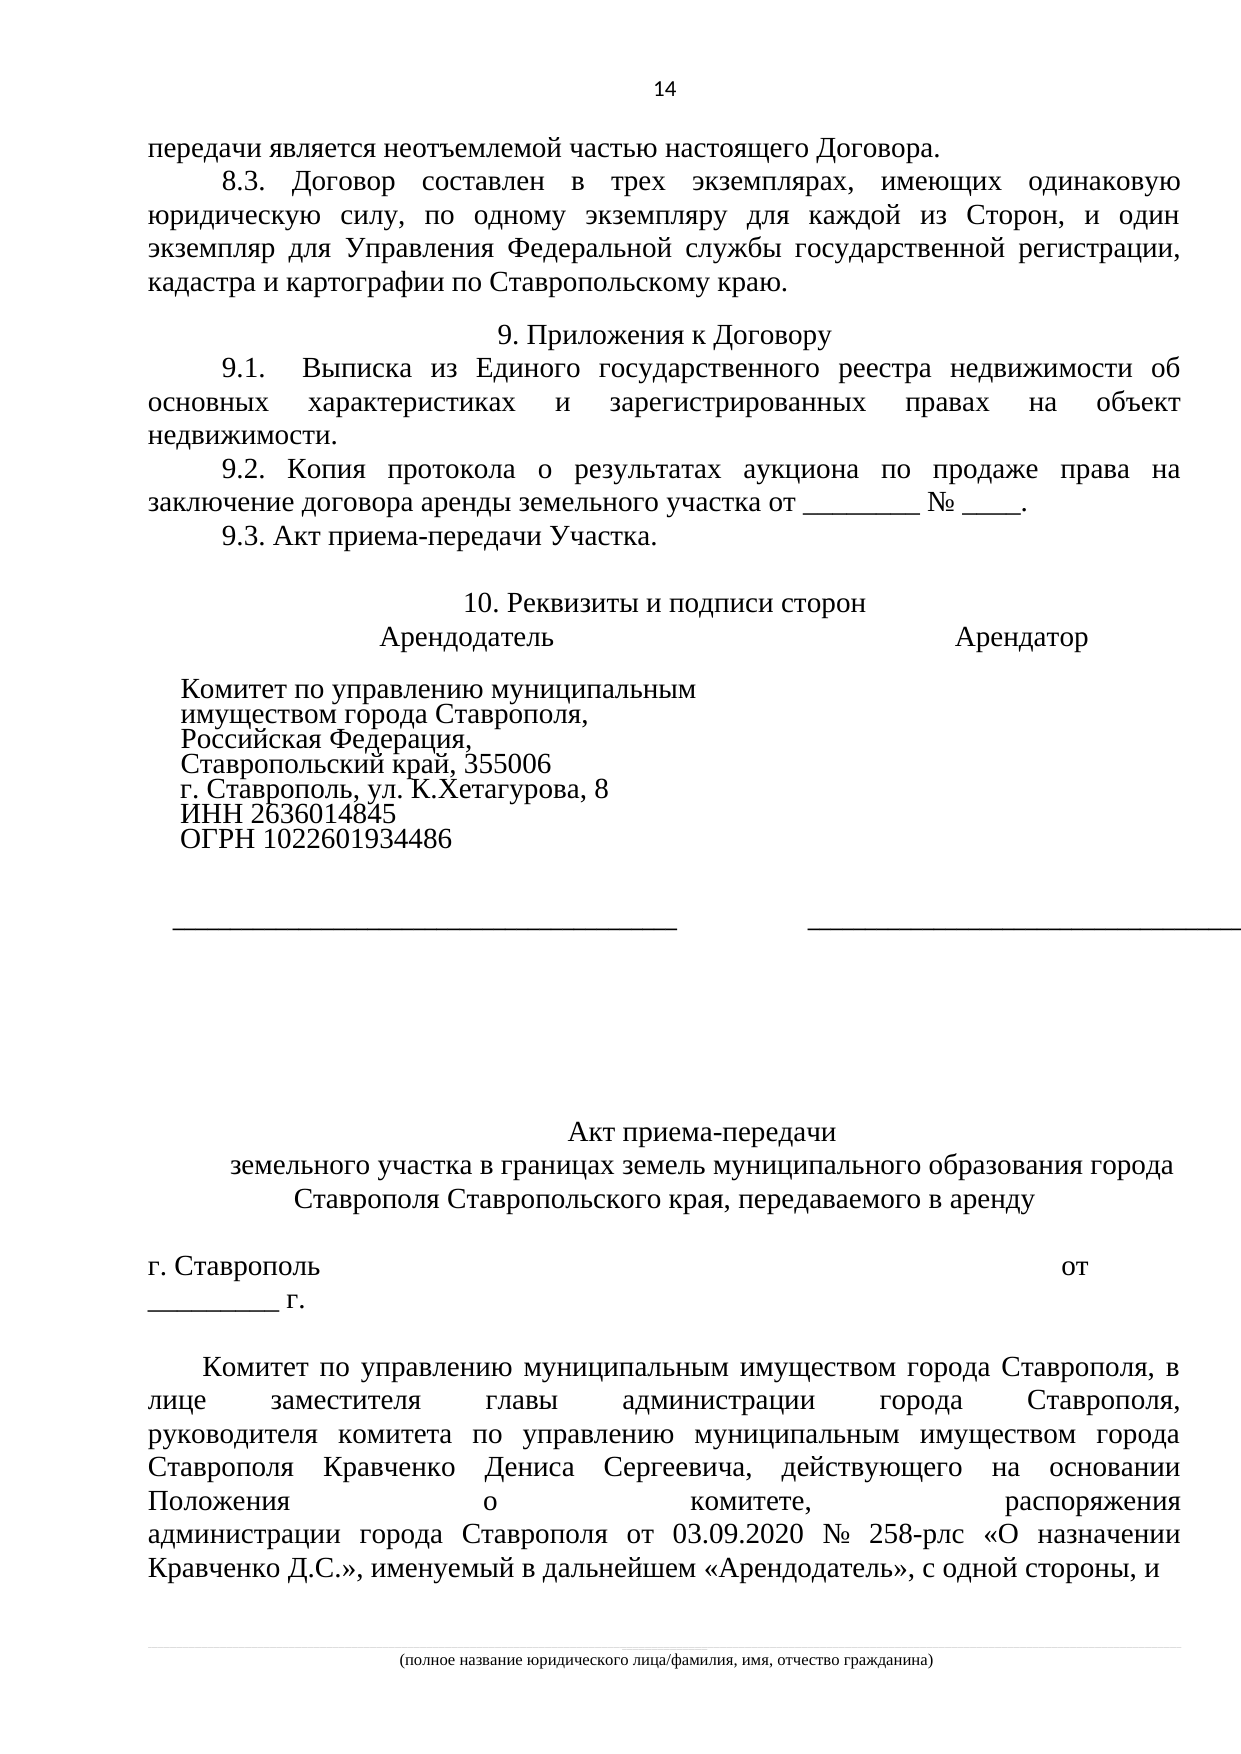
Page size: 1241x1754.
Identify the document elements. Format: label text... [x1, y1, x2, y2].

table_header Арендодатель Комитет по управлению муниципальным имуществом города Ставрополя, Российская Федерация, Ставропольский край, 355006 г. Ставрополь, ул. К.Хетагурова, 8 ИНН 2636014845 ОГРН 1022601934486 [161, 619, 764, 853]
text 9. Приложения к Договору [148, 317, 1181, 350]
text 9.2. Копия протокола о результатах аукциона по продаже права на заключение договора аренды земельного участка от ________ № ____. [148, 451, 1181, 518]
text (полное название юридического лица/фамилия, имя, отчество гражданина) [148, 1650, 1181, 1669]
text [148, 130, 1181, 163]
text земельного участка в границах земель муниципального образования города Ставрополя Ставропольского края, передаваемого в аренду [148, 1147, 1181, 1214]
table_cell ____________________________________________ [161, 854, 764, 1114]
table_header Арендатор [764, 619, 1240, 853]
text Акт приема-передачи [148, 1114, 1181, 1147]
text 8.3. Договор составлен в трех экземплярах, имеющих одинаковую юридическую силу, по одному экземпляру для каждой из Сторон, и один экземпляр для Управления Федеральной службы государственной регистрации, кадастра и картографии по Ставропольскому краю. [148, 163, 1181, 298]
text Комитет по управлению муниципальным имуществом города Ставрополя, в лице заместителя главы администрации города Ставрополя, руководителя комитета по управлению муниципальным имуществом города Ставрополя Кравченко Дениса Сергеевича, действующего на основании Положения о комитете, распоряжения администрации города Ставрополя от 03.09.2020 № 258-рлс «О назначении Кравченко Д.С.», именуемый в дальнейшем «Арендодатель», с одной стороны, и [148, 1349, 1181, 1583]
text г. Ставрополь от _________ г. [148, 1248, 1181, 1315]
table_cell ______________________________________ [764, 854, 1240, 1114]
text 9.1. Выписка из Единого государственного реестра недвижимости об основных характеристиках и зарегистрированных правах на объект недвижимости. [148, 350, 1181, 451]
text 9.3. Акт приема-передачи Участка. [148, 518, 1181, 552]
text 10. Реквизиты и подписи сторон [148, 585, 1181, 619]
